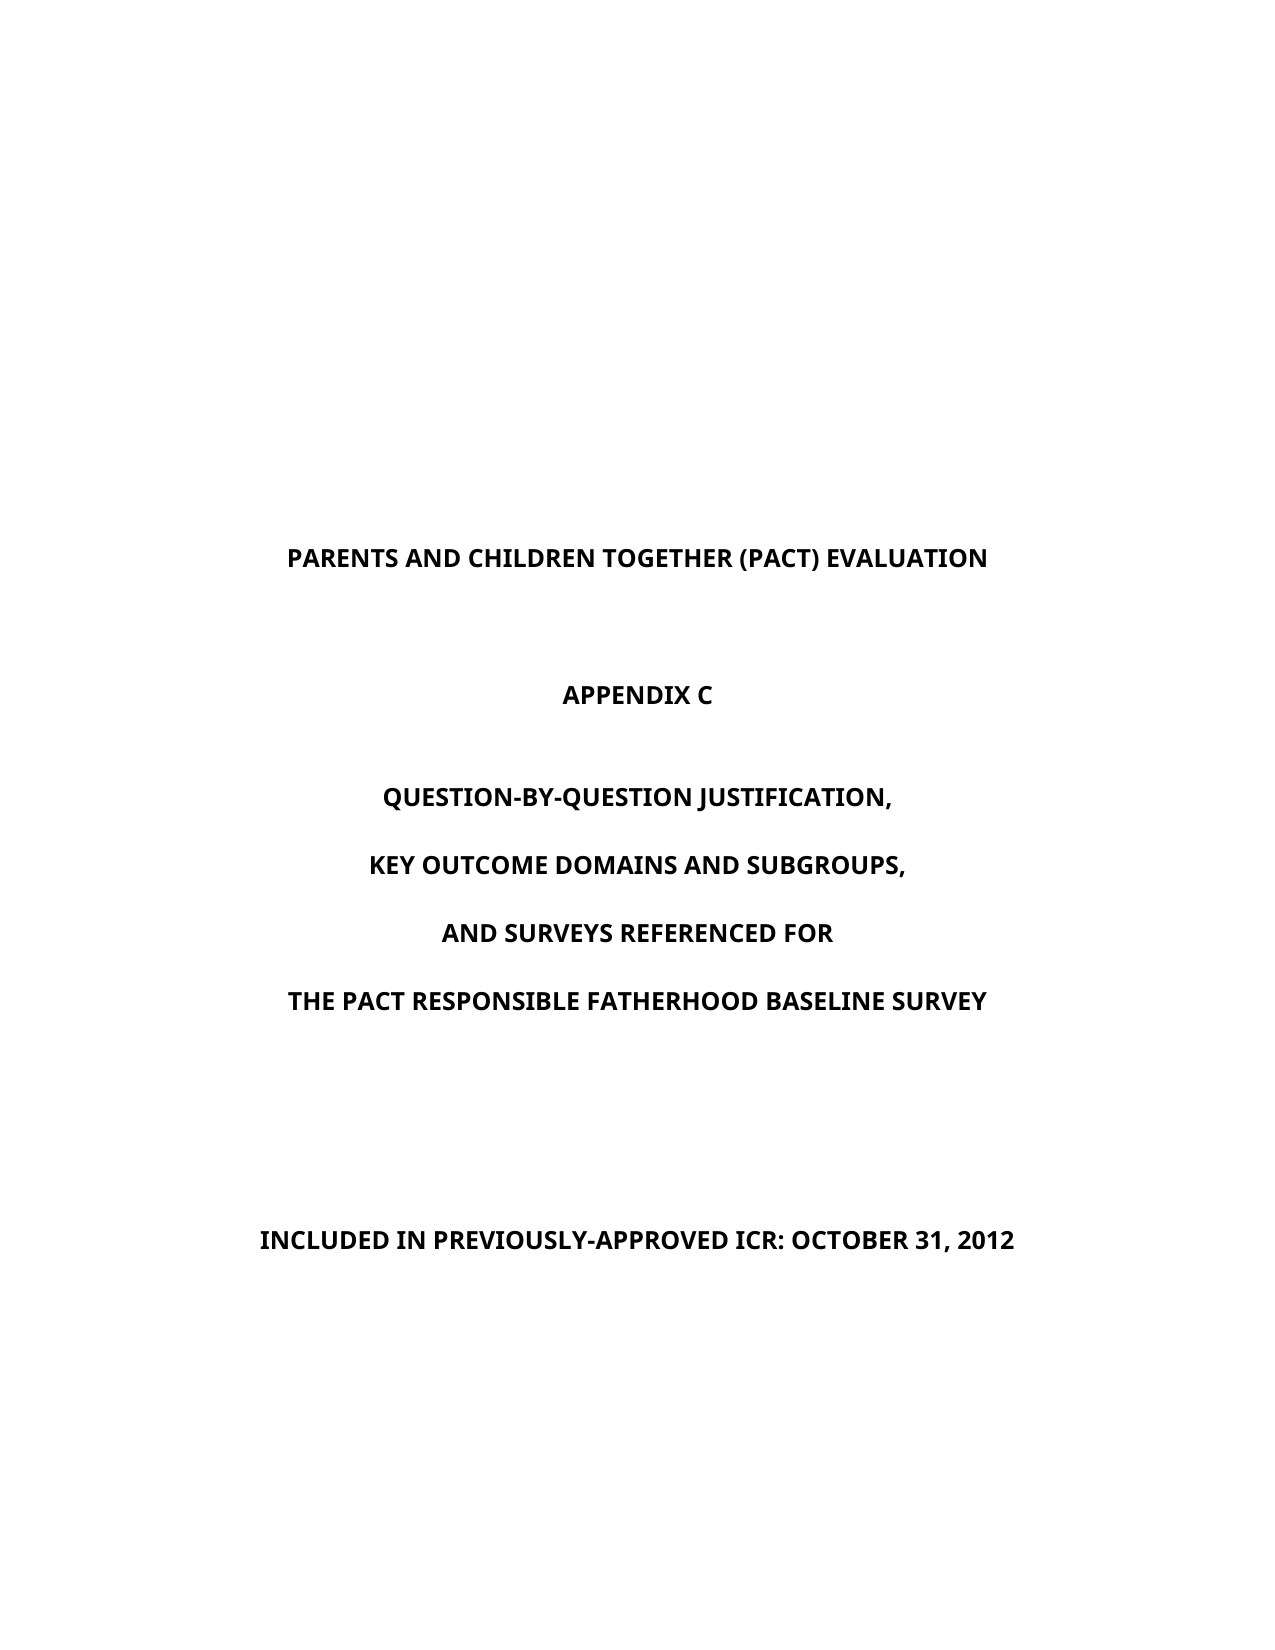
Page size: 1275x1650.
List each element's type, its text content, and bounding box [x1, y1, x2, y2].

subtitle THE PACT RESPONSIBLE FATHERHOOD Baseline survey [150, 984, 1125, 1018]
subtitle INCLUDED IN PREVIOUSLY-APPROVED ICR: OCTOBER 31, 2012 [150, 1222, 1125, 1256]
subtitle APPENDIX C [150, 677, 1125, 711]
subtitle Parents and Children Together (PACT) Evaluation [150, 541, 1125, 609]
subtitle question-by-question justification, [150, 779, 1125, 813]
subtitle KEY OUTCOME domains AND SUBGROUPS, [150, 848, 1125, 882]
subtitle AND SURVEYS REFERENCED FOR [150, 916, 1125, 950]
